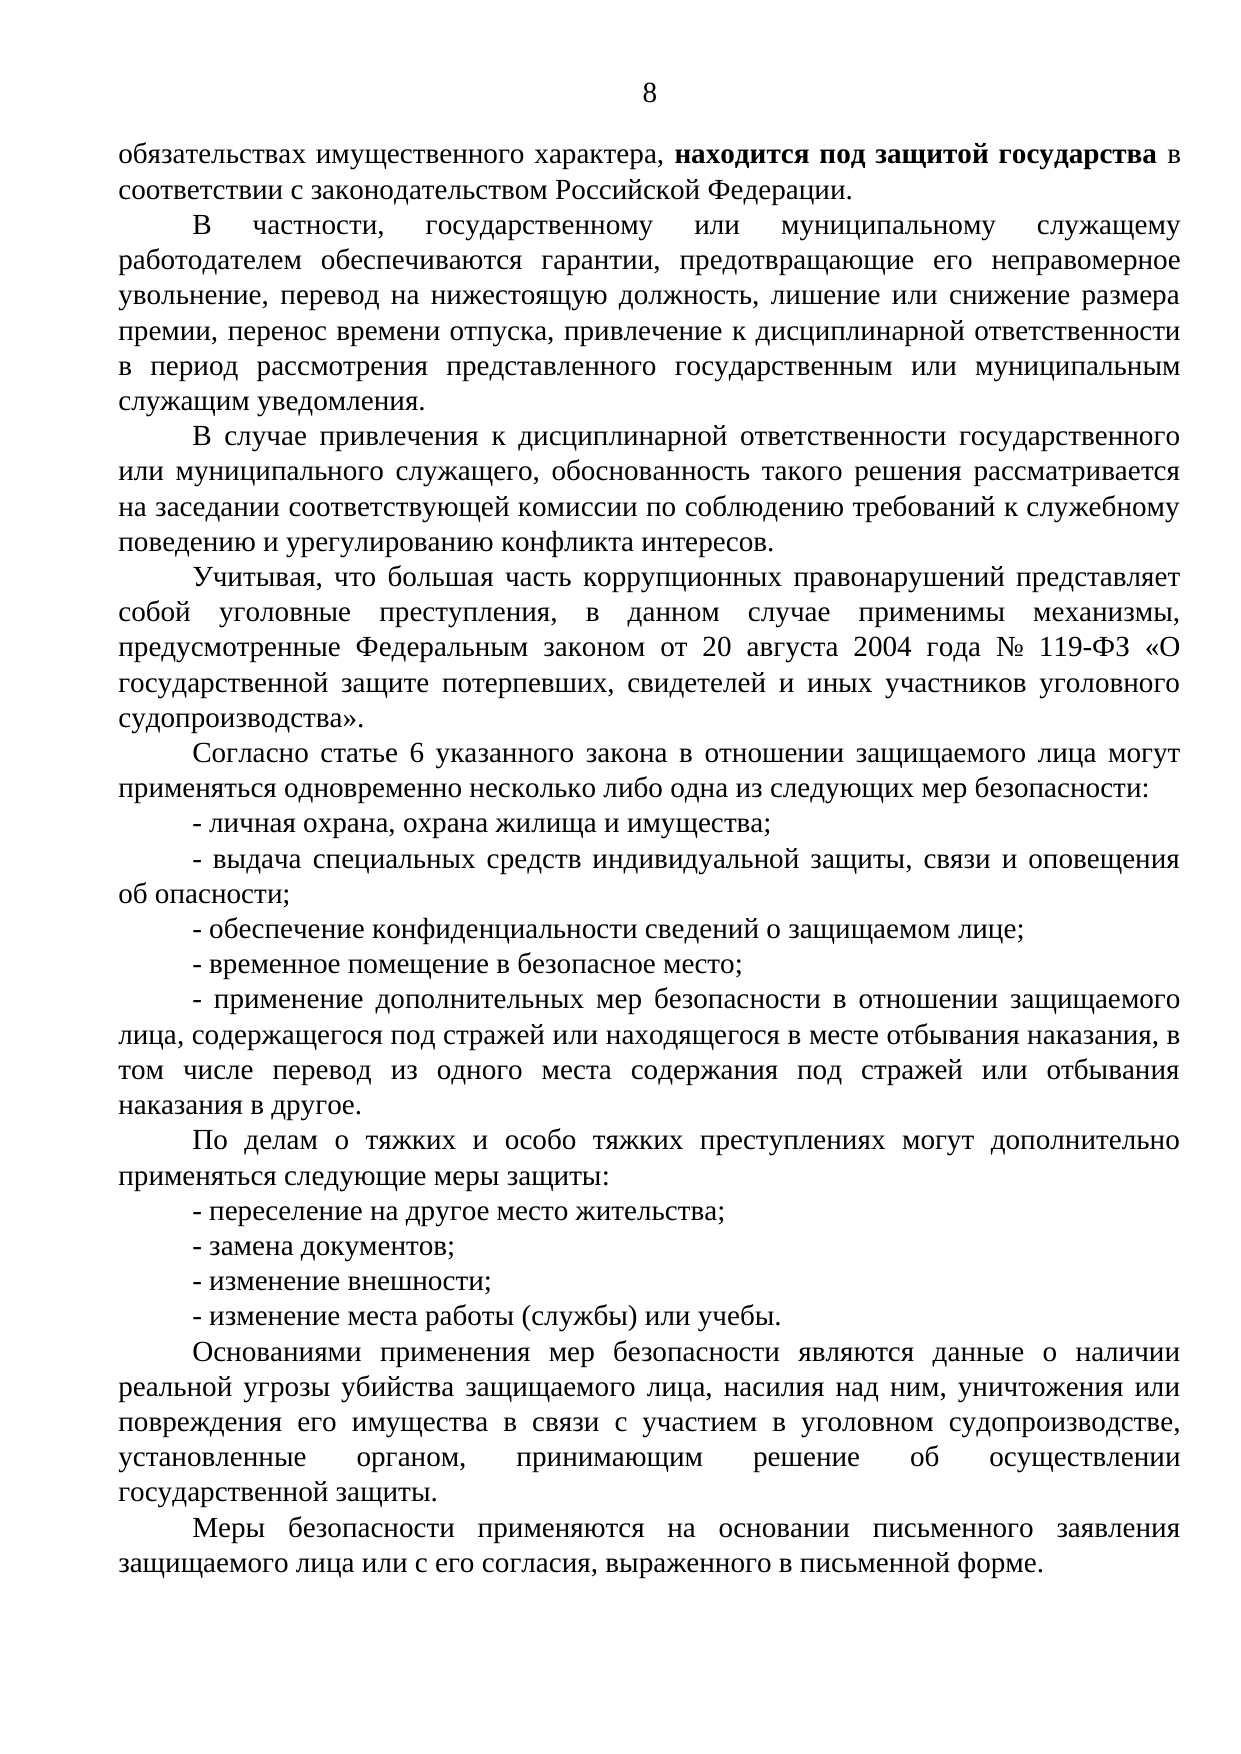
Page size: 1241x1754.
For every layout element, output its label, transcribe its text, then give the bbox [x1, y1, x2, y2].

text - замена документов; [118, 1228, 1181, 1262]
text Согласно статье 6 указанного закона в отношении защищаемого лица могут применяться одновременно несколько либо одна из следующих мер безопасности: [118, 735, 1181, 804]
text В частности, государственному или муниципальному служащему работодателем обеспечиваются гарантии, предотвращающие его неправомерное увольнение, перевод на нижестоящую должность, лишение или снижение размера премии, перенос времени отпуска, привлечение к дисциплинарной ответственности в период рассмотрения представленного государственным или муниципальным служащим уведомления. [118, 207, 1181, 417]
text - применение дополнительных мер безопасности в отношении защищаемого лица, содержащегося под стражей или находящегося в месте отбывания наказания, в том числе перевод из одного места содержания под стражей или отбывания наказания в другое. [118, 982, 1181, 1121]
text - изменение внешности; [118, 1263, 1181, 1297]
text - личная охрана, охрана жилища и имущества; [118, 806, 1181, 839]
text В случае привлечения к дисциплинарной ответственности государственного или муниципального служащего, обоснованность такого решения рассматривается на заседании соответствующей комиссии по соблюдению требований к служебному поведению и урегулированию конфликта интересов. [118, 418, 1181, 557]
text Основаниями применения мер безопасности являются данные о наличии реальной угрозы убийства защищаемого лица, насилия над ним, уничтожения или повреждения его имущества в связи с участием в уголовном судопроизводстве, установленные органом, принимающим решение об осуществлении государственной защиты. [118, 1334, 1181, 1508]
text Учитывая, что большая часть коррупционных правонарушений представляет собой уголовные преступления, в данном случае применимы механизмы, предусмотренные Федеральным законом от 20 августа 2004 года № 119-ФЗ «О государственной защите потерпевших, свидетелей и иных участников уголовного судопроизводства». [118, 559, 1181, 733]
text - временное помещение в безопасное место; [118, 946, 1181, 980]
text - переселение на другое место жительства; [118, 1193, 1181, 1226]
text Меры безопасности применяются на основании письменного заявления защищаемого лица или с его согласия, выраженного в письменной форме. [118, 1510, 1181, 1578]
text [118, 137, 1181, 205]
text По делам о тяжких и особо тяжких преступлениях могут дополнительно применяться следующие меры защиты: [118, 1122, 1181, 1191]
text - обеспечение конфиденциальности сведений о защищаемом лице; [118, 911, 1181, 945]
text - изменение места работы (службы) или учебы. [118, 1298, 1181, 1332]
text - выдача специальных средств индивидуальной защиты, связи и оповещения об опасности; [118, 841, 1181, 909]
